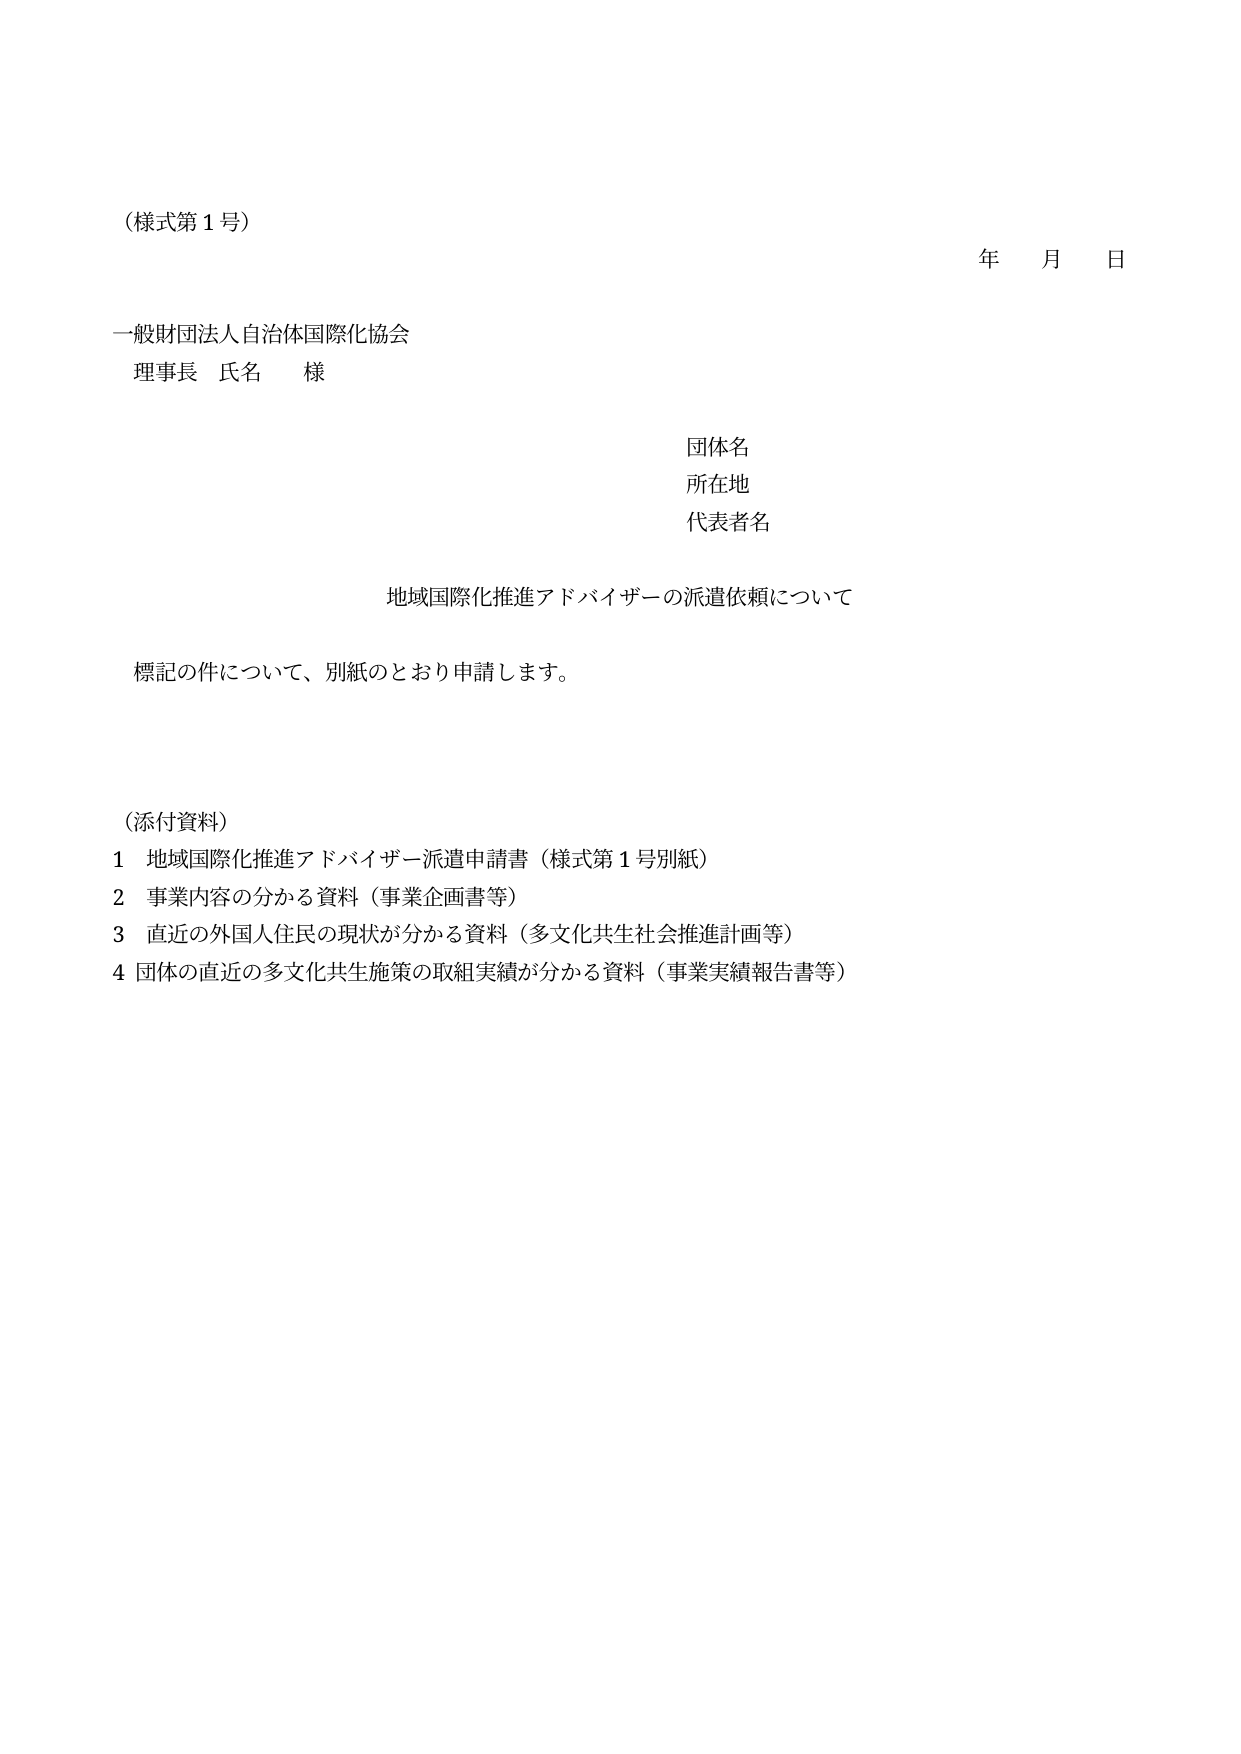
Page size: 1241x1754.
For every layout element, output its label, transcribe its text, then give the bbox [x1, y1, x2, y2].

text 団体名 [112, 427, 1128, 464]
text 所在地 [112, 464, 1128, 502]
text 2 事業内容の分かる資料（事業企画書等） [112, 877, 1128, 914]
text 代表者名 [112, 502, 1128, 539]
text （添付資料） [112, 802, 1128, 839]
text 一般財団法人自治体国際化協会 [112, 314, 1128, 352]
text 理事長 氏名 様 [112, 352, 1128, 389]
text （様式第1号） [112, 202, 1128, 239]
text 地域国際化推進アドバイザーの派遣依頼について [112, 577, 1128, 614]
text 4 団体の直近の多文化共生施策の取組実績が分かる資料（事業実績報告書等） [112, 952, 1128, 989]
text 年 月 日 [112, 239, 1128, 277]
text 1 地域国際化推進アドバイザー派遣申請書（様式第1号別紙） [112, 839, 1128, 877]
text 標記の件について、別紙のとおり申請します。 [112, 652, 1128, 689]
text 3 直近の外国人住民の現状が分かる資料（多文化共生社会推進計画等） [112, 914, 1128, 952]
